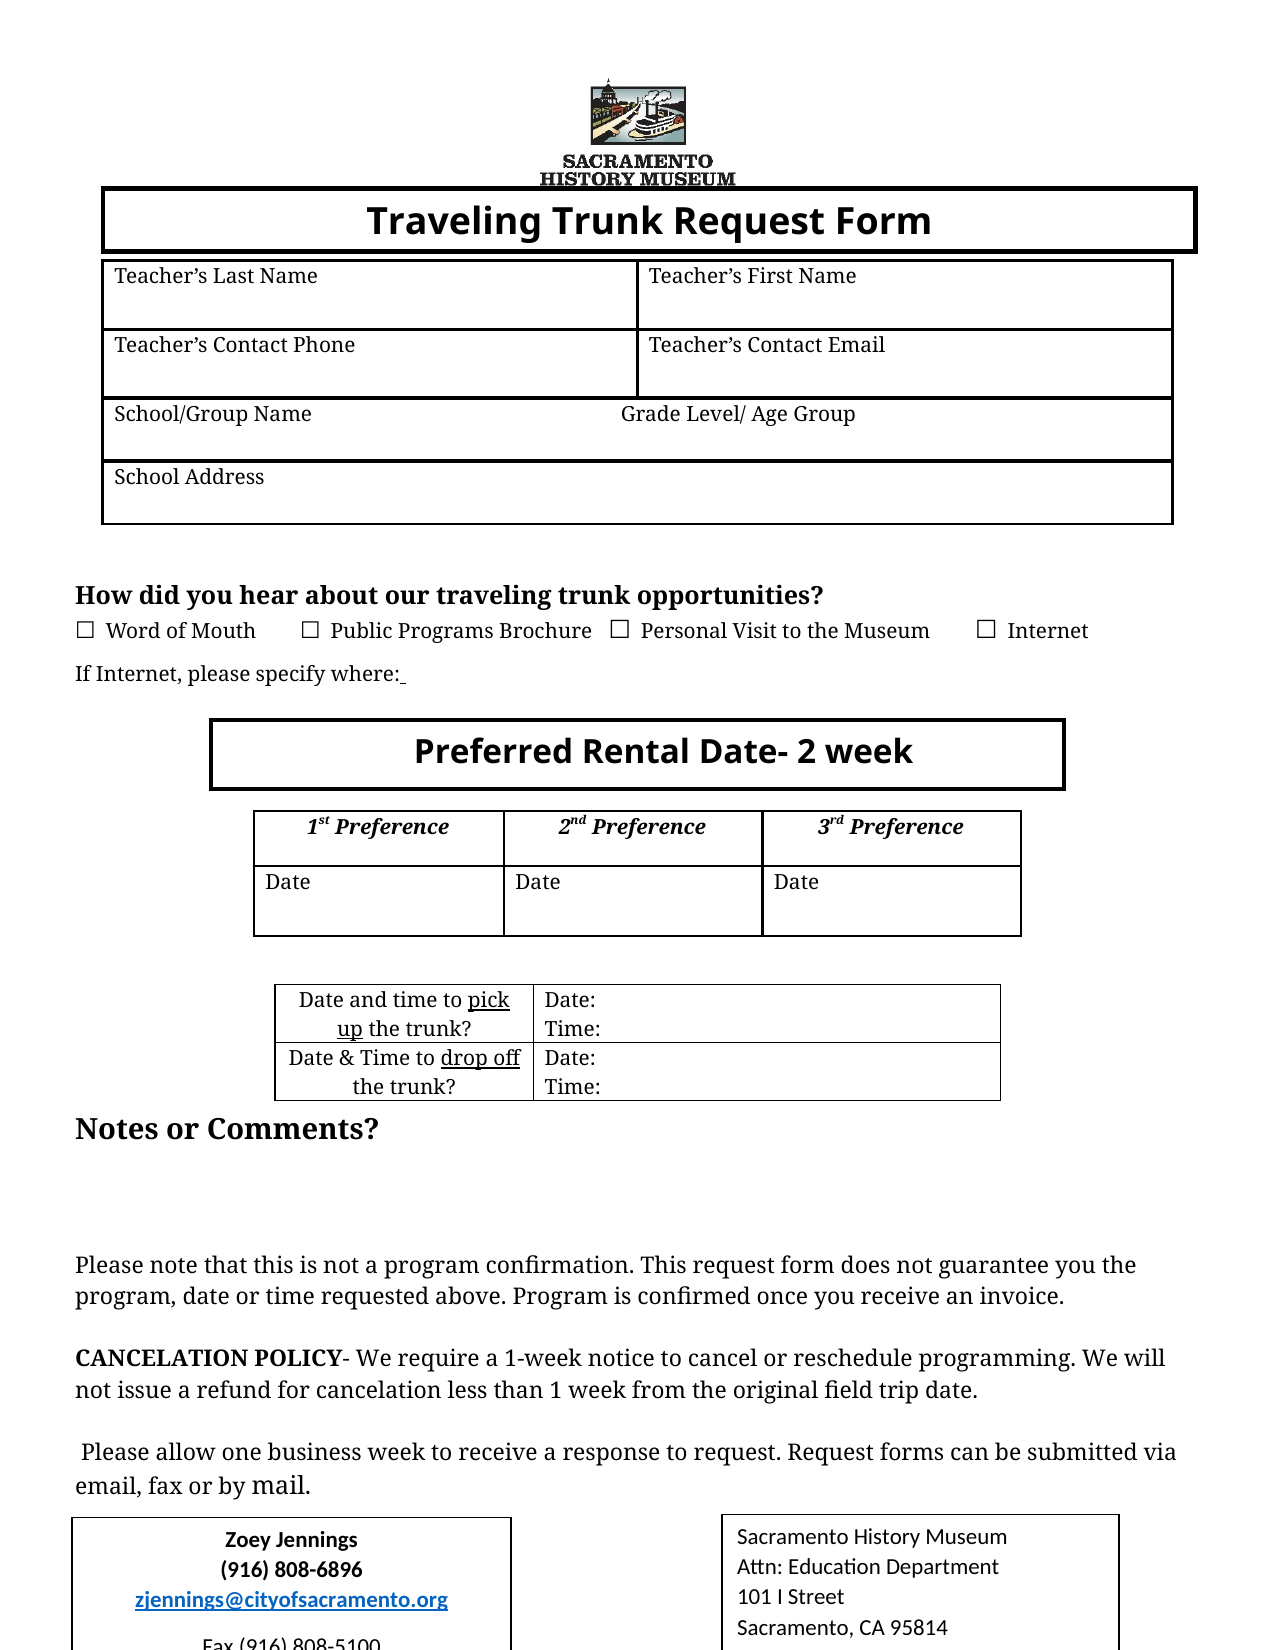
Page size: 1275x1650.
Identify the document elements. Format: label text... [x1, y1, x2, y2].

text Please note that this is not a program confirmation. This request form does not guarantee you the program, date or time requested above. Program is confirmed once you receive an invoice. [75, 1249, 1200, 1311]
table_cell School Address [104, 463, 1171, 522]
table_cell School/Group Name Grade Level/ Age Group [104, 400, 1171, 459]
table_cell Date [764, 867, 1020, 935]
table_cell Teacher’s Contact Phone [104, 331, 636, 396]
table_header 3rd Preference [764, 812, 1020, 865]
picture [535, 75, 740, 186]
text If Internet, please specify where: [75, 659, 1200, 687]
table_cell Teacher’s Contact Email [639, 331, 1171, 396]
table_cell Date [505, 867, 761, 935]
table_cell Date [255, 867, 503, 935]
table_header Date: Time: [534, 985, 1000, 1042]
table_header Date and time to pick up the trunk? [276, 985, 533, 1042]
text Please allow one business week to receive a response to request. Request forms can be submitted via email, fax or by mail. [75, 1436, 1200, 1501]
table_header Teacher’s Last Name [104, 262, 636, 327]
text CANCELATION POLICY- We require a 1-week notice to cancel or reschedule programming. We will not issue a refund for cancelation less than 1 week from the original field trip date. [75, 1342, 1200, 1405]
table_cell Date: Time: [534, 1043, 1000, 1100]
table_header 2nd Preference [505, 812, 761, 865]
text How did you hear about our traveling trunk opportunities? [75, 578, 1200, 612]
text Notes or Comments? [75, 1108, 1200, 1148]
text Word of Mouth Public Programs Brochure Personal Visit to the Museum Internet [75, 612, 1200, 646]
table_header 1st Preference [255, 812, 503, 865]
table_cell Date & Time to drop off the trunk? [276, 1043, 533, 1100]
table_header Teacher’s First Name [639, 262, 1171, 327]
